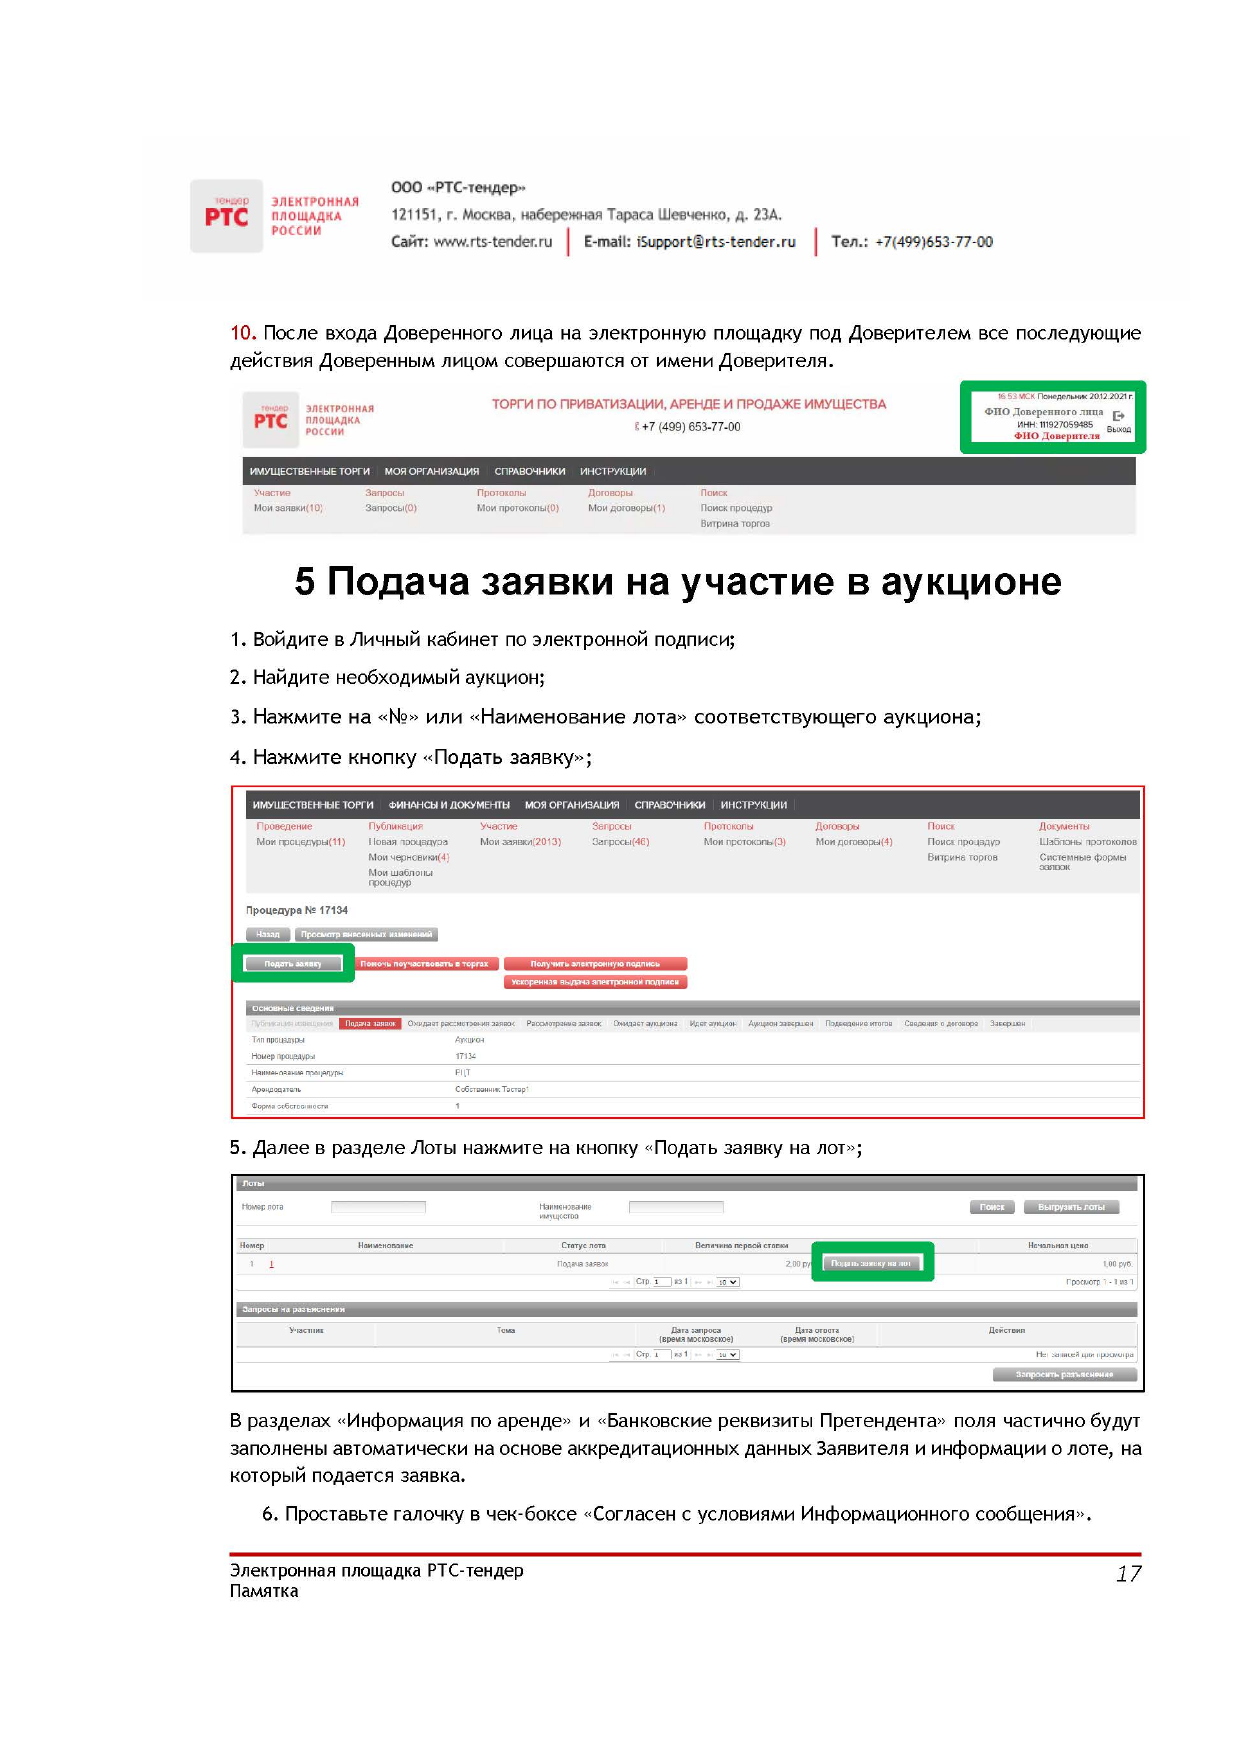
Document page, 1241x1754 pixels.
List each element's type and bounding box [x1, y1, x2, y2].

picture [141, 136, 1204, 1639]
